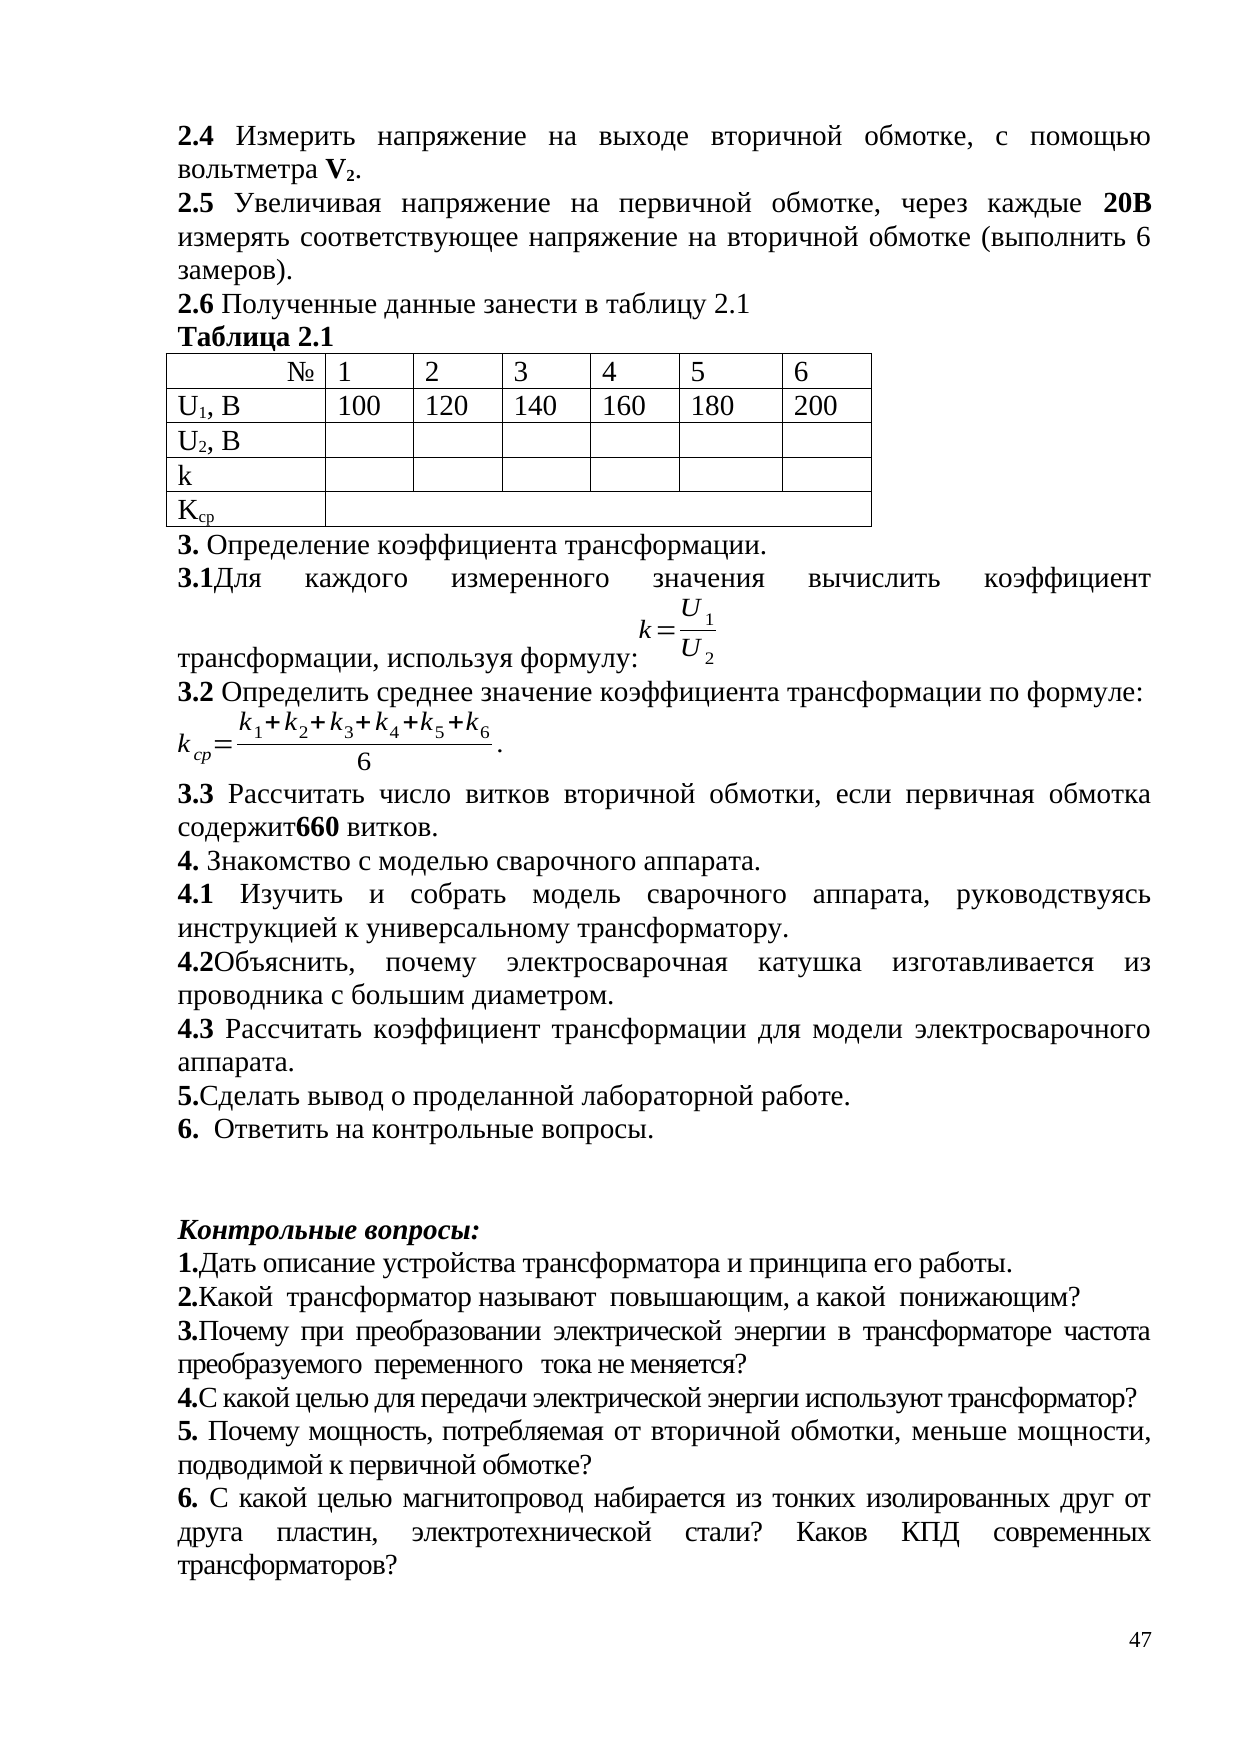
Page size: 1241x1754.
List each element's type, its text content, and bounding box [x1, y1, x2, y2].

table_cell U1, В [167, 389, 325, 422]
text 4. Знакомство с моделью сварочного аппарата. [177, 843, 1152, 877]
table_cell 140 [503, 389, 590, 422]
table_header 4 [591, 354, 679, 387]
table_cell 200 [783, 389, 871, 422]
text 1.Дать описание устройства трансформатора и принципа его работы. [177, 1246, 1152, 1279]
text 2.4 Измерить напряжение на выходе вторичной обмотке, с помощью вольтметра V2. [177, 118, 1152, 185]
table_header 3 [503, 354, 590, 387]
table_cell 180 [680, 389, 782, 422]
table_cell [591, 458, 679, 491]
text 6. Ответить на контрольные вопросы. [177, 1111, 1152, 1145]
text 3.2 Определить среднее значение коэффициента трансформации по формуле: [177, 674, 1152, 707]
table_cell [503, 458, 590, 491]
text 2.5 Увеличивая напряжение на первичной обмотке, через каждые 20В измерять соответствующее напряжение на вторичной обмотке (выполнить 6 замеров). [177, 185, 1152, 286]
table_cell [591, 423, 679, 457]
table_header 2 [414, 354, 502, 387]
text 2.6 Полученные данные занести в таблицу 2.1 [177, 286, 1152, 319]
text 6. С какой целью магнитопровод набирается из тонких изолированных друг от друга пластин, электротехнической стали? Каков КПД современных трансформаторов? [177, 1480, 1152, 1581]
table_header № [167, 354, 325, 387]
text 3.3 Рассчитать число витков вторичной обмотки, если первичная обмотка содержит660 витков. [177, 776, 1152, 843]
table_cell [783, 458, 871, 491]
text 3.Почему при преобразовании электрической энергии в трансформаторе частота преобразуемого переменного тока не меняется? [177, 1313, 1152, 1380]
table_header 6 [783, 354, 871, 387]
text 4.1 Изучить и собрать модель сварочного аппарата, руководствуясь инструкцией к универсальному трансформатору. [177, 877, 1152, 944]
text 5. Почему мощность, потребляемая oт вторичной обмотки, меньше мощности, подводимой к первичной обмотке? [177, 1413, 1152, 1480]
table_header 1 [326, 354, 413, 387]
table_header 5 [680, 354, 782, 387]
table_cell [783, 423, 871, 457]
table_cell [503, 423, 590, 457]
text 4.С какой целью для передачи электрической энергии используют трансформатор? [177, 1380, 1152, 1413]
text 5.Сделать вывод о проделанной лабораторной работе. [177, 1078, 1152, 1111]
table_cell 160 [591, 389, 679, 422]
table_cell [414, 458, 502, 491]
text 2.Какой трансформатор называют повышающим, а какой понижающим? [177, 1279, 1152, 1313]
text 3.1Для каждого измеренного значения вычислить коэффициент трансформации, используя формулу: [177, 560, 1152, 674]
table_cell [326, 423, 413, 457]
table_cell k [167, 458, 325, 491]
text Контрольные вопросы: [177, 1212, 1152, 1246]
text 3. Определение коэффициента трансформации. [177, 527, 1152, 560]
table_cell [326, 458, 413, 491]
text Таблица 2.1 [177, 319, 1152, 353]
table_cell Kср [167, 492, 325, 526]
text 4.3 Рассчитать коэффициент трансформации для модели электросварочного аппарата. [177, 1011, 1152, 1078]
table_cell 100 [326, 389, 413, 422]
table_cell U2, В [167, 423, 325, 457]
table_cell [680, 423, 782, 457]
table_cell [326, 492, 871, 526]
table_cell [414, 423, 502, 457]
table_cell [680, 458, 782, 491]
text 4.2Объяснить, почему электросварочная катушка изготавливается из проводника с большим диаметром. [177, 944, 1152, 1011]
table_cell 120 [414, 389, 502, 422]
